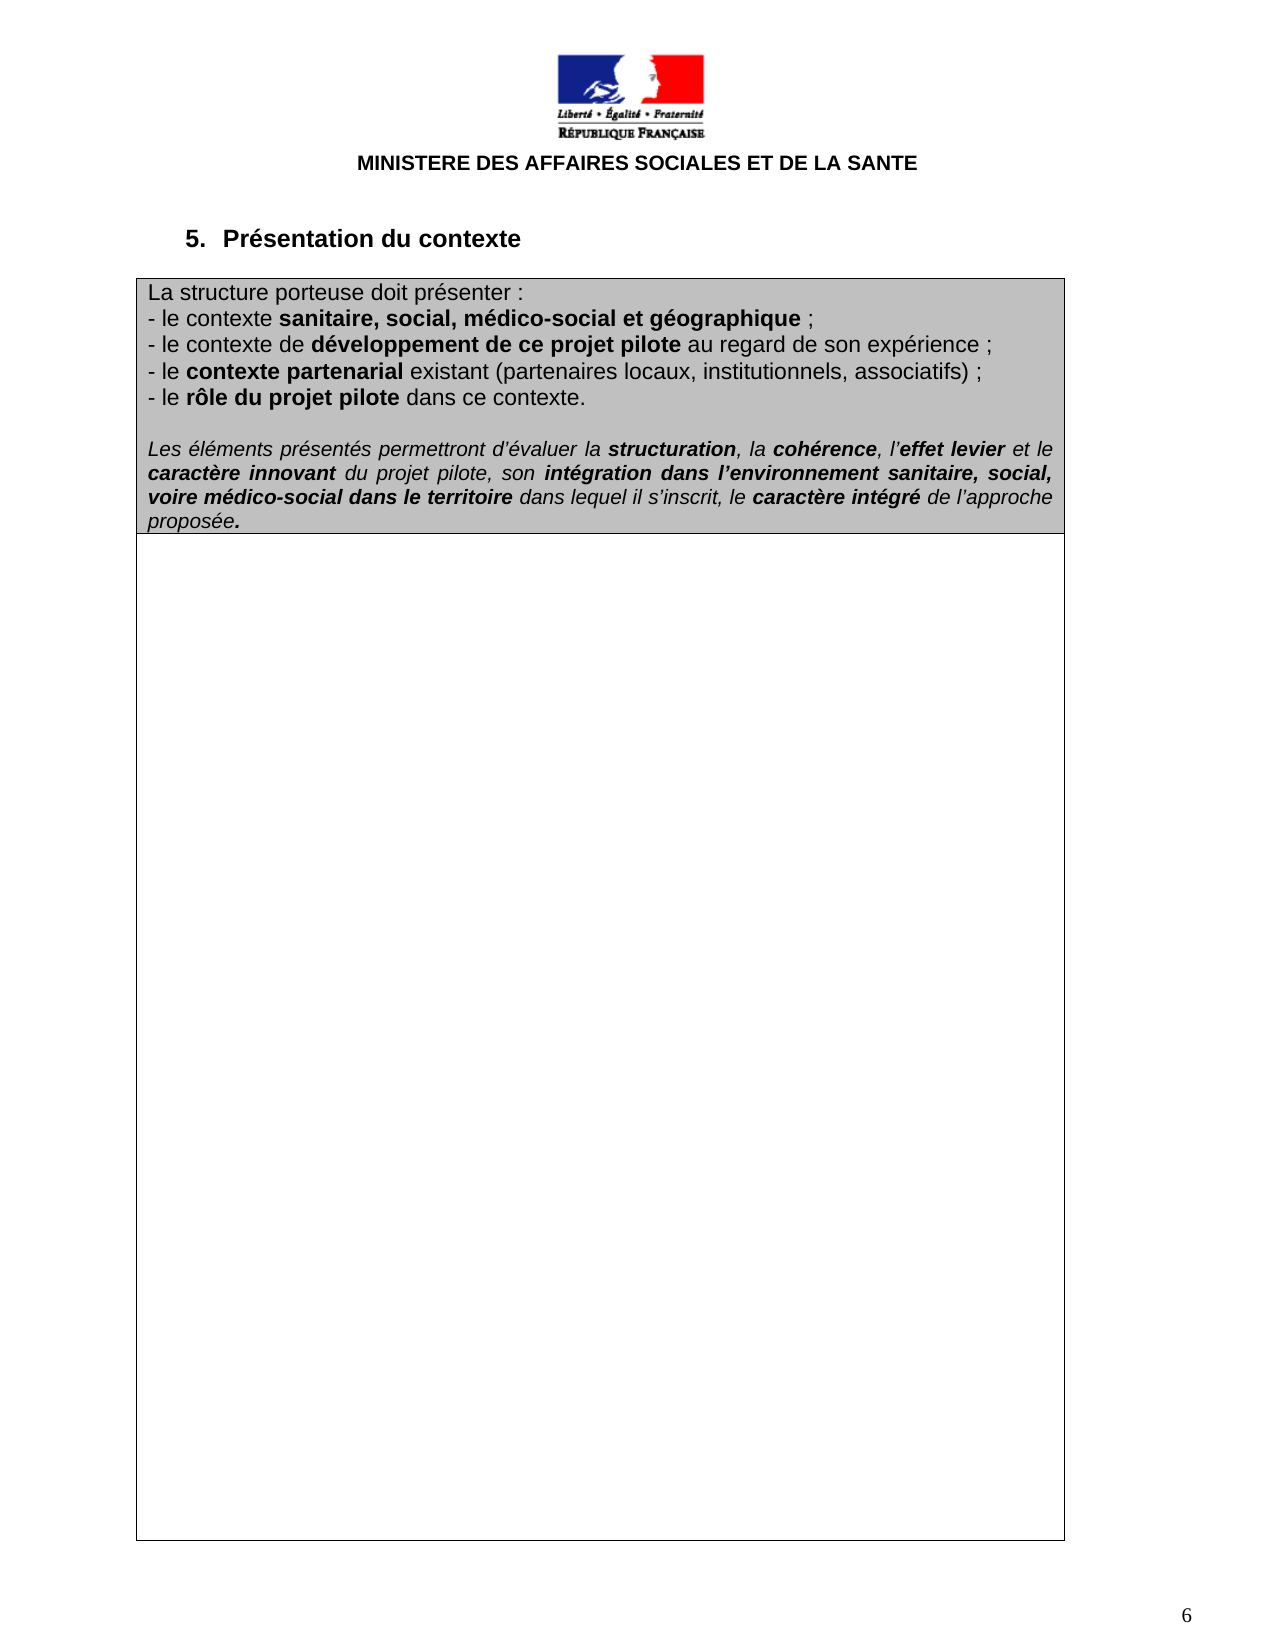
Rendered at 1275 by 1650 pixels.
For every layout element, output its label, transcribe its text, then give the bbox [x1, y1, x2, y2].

table_cell [137, 534, 1064, 1540]
table_header La structure porteuse doit présenter : - le contexte sanitaire, social, médico-social et géographique ; - le contexte de développement de ce projet pilote au regard de son expérience ; - le contexte partenarial existant (partenaires locaux, institutionnels, associatifs) ; - le rôle du projet pilote dans ce contexte. Les éléments présentés permettront d’évaluer la structuration, la cohérence, l’effet levier et le caractère innovant du projet pilote, son intégration dans l’environnement sanitaire, social, voire médico-social dans le territoire dans lequel il s’inscrit, le caractère intégré de l’approche proposée. [137, 279, 1064, 533]
subtitle Présentation du contexte [185, 224, 1127, 253]
